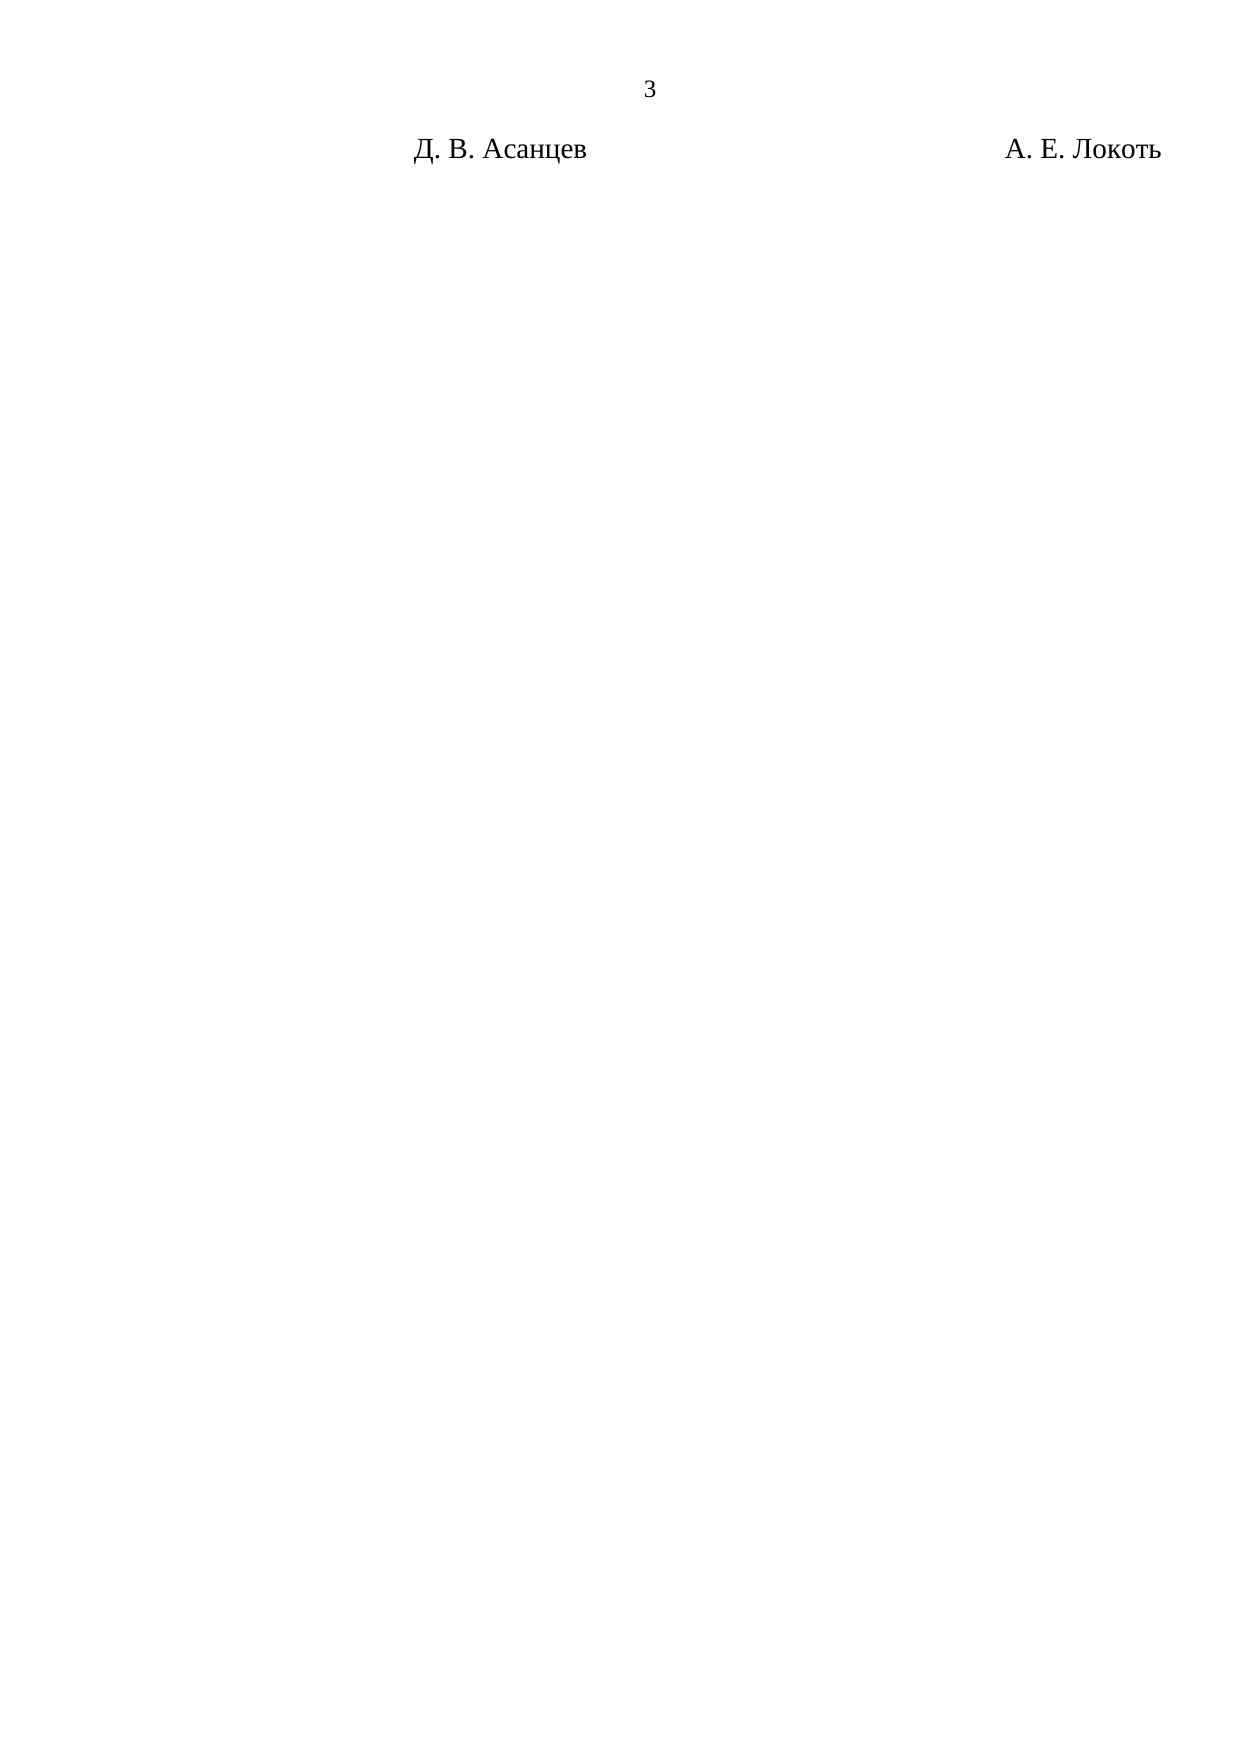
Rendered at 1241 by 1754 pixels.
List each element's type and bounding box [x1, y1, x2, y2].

table_header [115, 131, 735, 165]
table_header [735, 131, 1163, 165]
